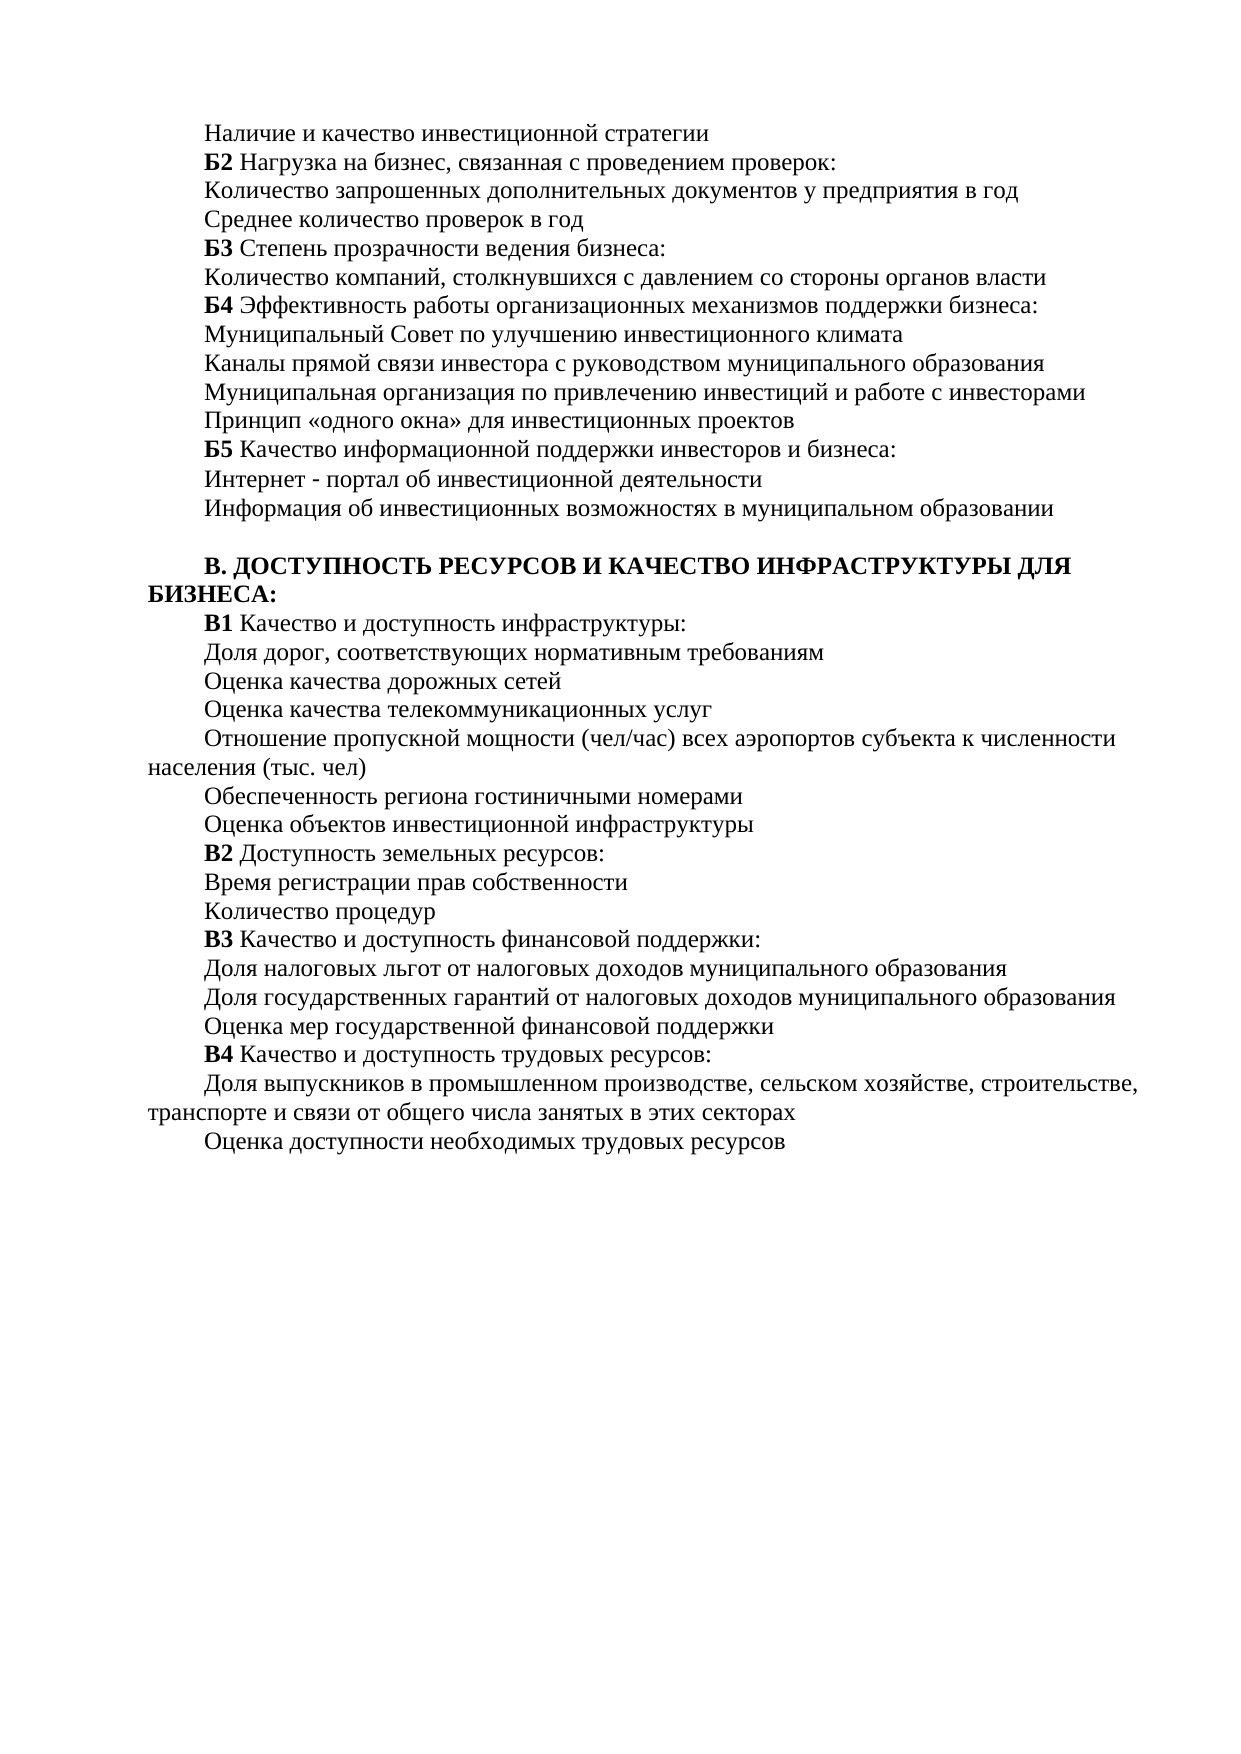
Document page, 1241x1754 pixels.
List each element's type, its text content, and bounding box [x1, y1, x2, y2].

text Оценка качества дорожных сетей [148, 666, 1152, 694]
text Муниципальная организация по привлечению инвестиций и работе с инвесторами [148, 377, 1152, 406]
text Доля дорог, соответствующих нормативным требованиям [148, 637, 1152, 666]
text Среднее количество проверок в год [148, 204, 1152, 233]
text В1 Качество и доступность инфраструктуры: [148, 608, 1152, 637]
text Отношение пропускной мощности (чел/час) всех аэропортов субъекта к численности населения (тыс. чел) [148, 723, 1152, 781]
text Количество запрошенных дополнительных документов у предприятия в год [148, 176, 1152, 204]
text Обеспеченность региона гостиничными номерами [148, 781, 1152, 809]
text Оценка качества телекоммуникационных услуг [148, 694, 1152, 723]
text Муниципальный Совет по улучшению инвестиционного климата [148, 319, 1152, 348]
text Количество процедур [148, 896, 1152, 924]
text Интернет ‐ портал об инвестиционной деятельности [148, 463, 1152, 493]
text Количество компаний, столкнувшихся с давлением со стороны органов власти [148, 262, 1152, 291]
text В4 Качество и доступность трудовых ресурсов: [148, 1039, 1152, 1068]
text В3 Качество и доступность финансовой поддержки: [148, 924, 1152, 953]
text В. ДОСТУПНОСТЬ РЕСУРСОВ И КАЧЕСТВО ИНФРАСТРУКТУРЫ ДЛЯ БИЗНЕСА: [148, 551, 1152, 608]
text Принцип «одного окна» для инвестиционных проектов [148, 406, 1152, 434]
text Время регистрации прав собственности [148, 867, 1152, 896]
text Оценка объектов инвестиционной инфраструктуры [148, 809, 1152, 838]
text Б3 Степень прозрачности ведения бизнеса: [148, 233, 1152, 262]
text Наличие и качество инвестиционной стратегии [148, 118, 1152, 147]
text В2 Доступность земельных ресурсов: [148, 838, 1152, 867]
text Доля выпускников в промышленном производстве, сельском хозяйстве, строительстве, транспорте и связи от общего числа занятых в этих секторах [148, 1068, 1152, 1126]
text Б4 Эффективность работы организационных механизмов поддержки бизнеса: [148, 291, 1152, 319]
text Б5 Качество информационной поддержки инвесторов и бизнеса: [148, 434, 1152, 463]
text Информация об инвестиционных возможностях в муниципальном образовании [148, 493, 1152, 522]
text Б2 Нагрузка на бизнес, связанная с проведением проверок: [148, 147, 1152, 176]
text Оценка доступности необходимых трудовых ресурсов [148, 1126, 1152, 1154]
text Доля налоговых льгот от налоговых доходов муниципального образования [148, 953, 1152, 982]
text Оценка мер государственной финансовой поддержки [148, 1011, 1152, 1039]
text Каналы прямой связи инвестора с руководством муниципального образования [148, 348, 1152, 377]
text Доля государственных гарантий от налоговых доходов муниципального образования [148, 982, 1152, 1011]
